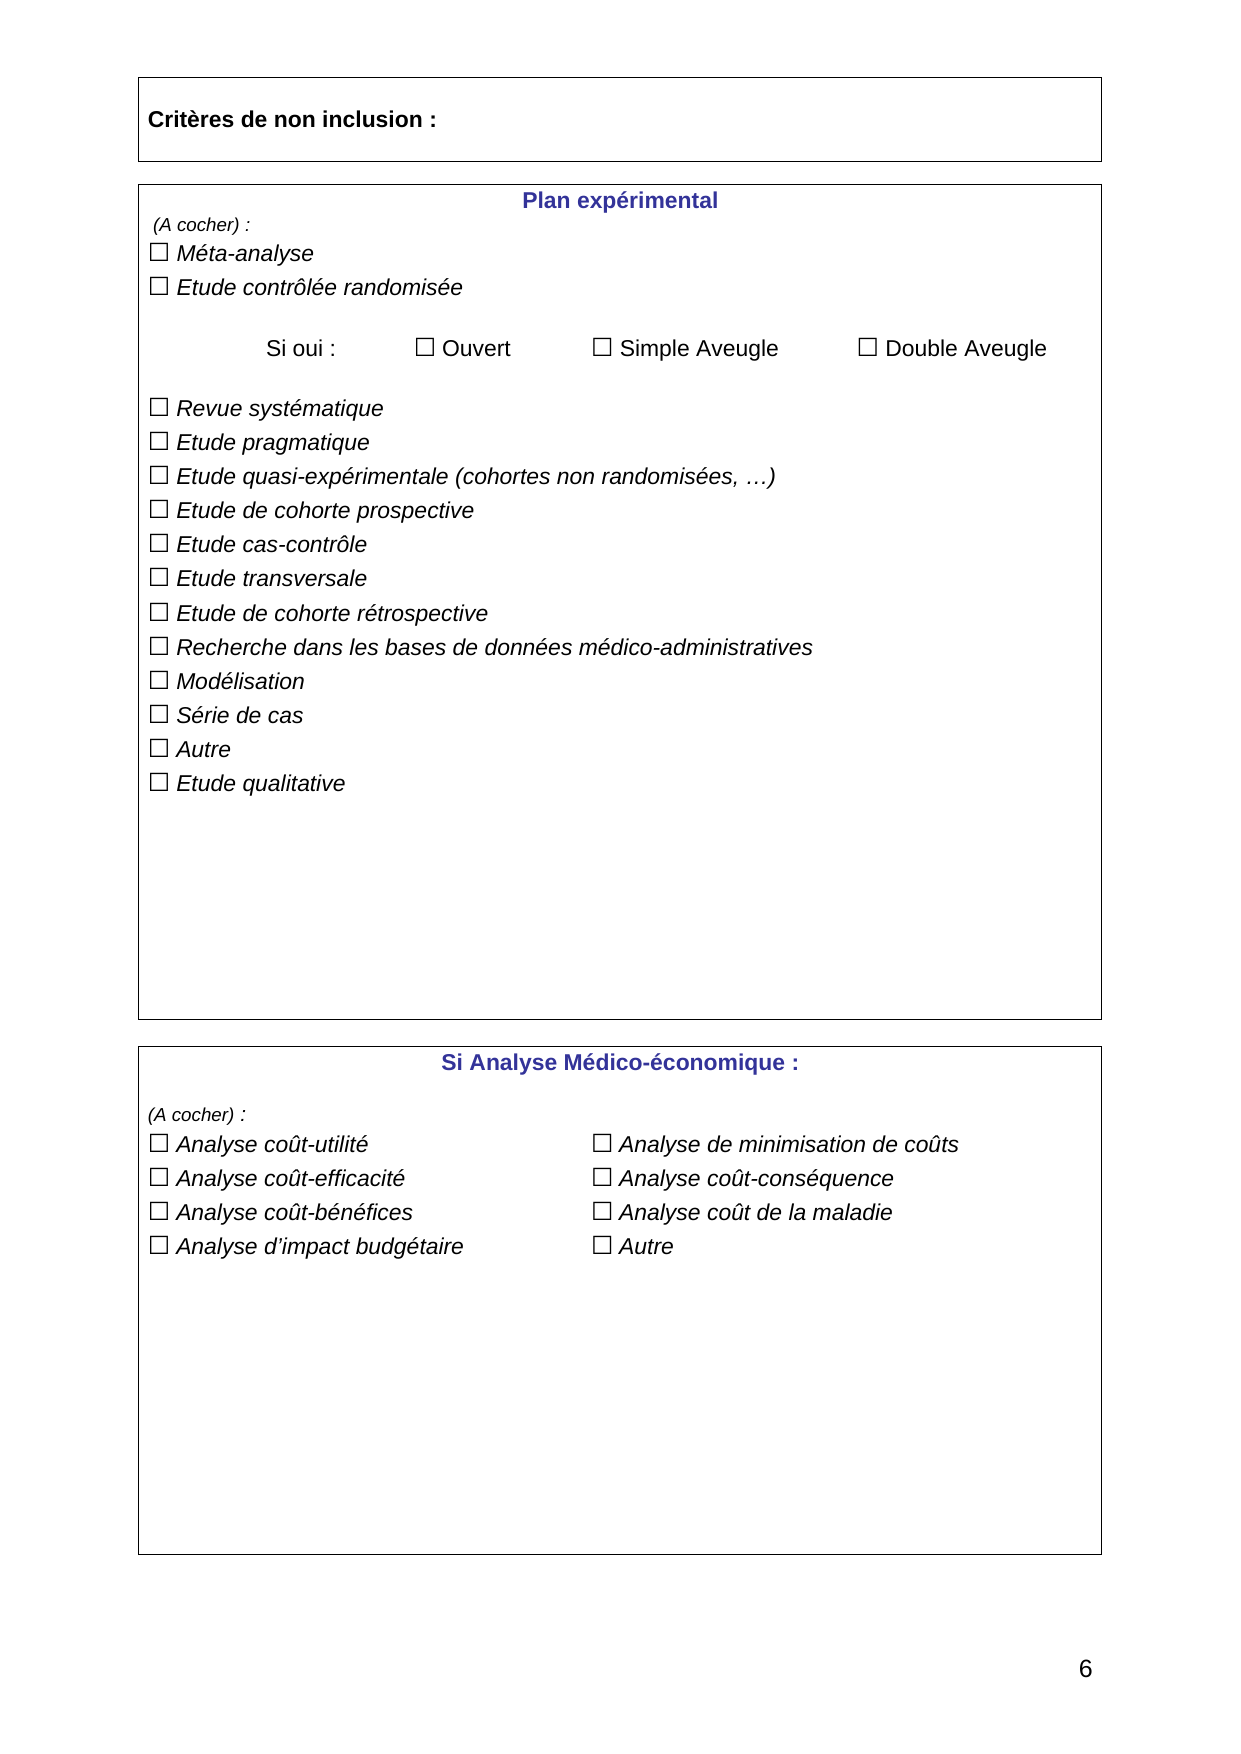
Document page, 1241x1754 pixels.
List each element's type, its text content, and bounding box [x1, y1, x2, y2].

text Autre [148, 730, 1092, 764]
text Etude cas-contrôle [148, 526, 1092, 560]
text Critères de non inclusion : [148, 106, 1092, 133]
text Etude de cohorte rétrospective [148, 594, 1092, 628]
text Si Analyse Médico-économique : [139, 1047, 1101, 1076]
text Etude de cohorte prospective [148, 492, 1092, 526]
text (A cocher) : [148, 1102, 1092, 1126]
text Etude quasi-expérimentale (cohortes non randomisées, …) [148, 458, 1092, 492]
text Etude pragmatique [148, 424, 1092, 458]
text Méta-analyse [148, 235, 1092, 269]
text Modélisation [148, 662, 1092, 696]
text (A cocher) : [148, 213, 1092, 235]
text Etude transversale [148, 560, 1092, 594]
text Recherche dans les bases de données médico-administratives [148, 628, 1092, 662]
text Analyse coût-efficacité Analyse coût-conséquence [148, 1160, 1092, 1194]
text Si oui : Ouvert Simple Aveugle Double Aveugle [148, 329, 1092, 363]
text Etude qualitative [148, 764, 1092, 798]
text Série de cas [148, 696, 1092, 730]
text Plan expérimental [139, 185, 1101, 213]
text Revue systématique [148, 390, 1092, 424]
text Analyse d’impact budgétaire Autre [148, 1228, 1092, 1262]
text Etude contrôlée randomisée [148, 269, 1092, 303]
text Analyse coût-utilité Analyse de minimisation de coûts [148, 1126, 1092, 1160]
text Analyse coût-bénéfices Analyse coût de la maladie [148, 1194, 1092, 1228]
